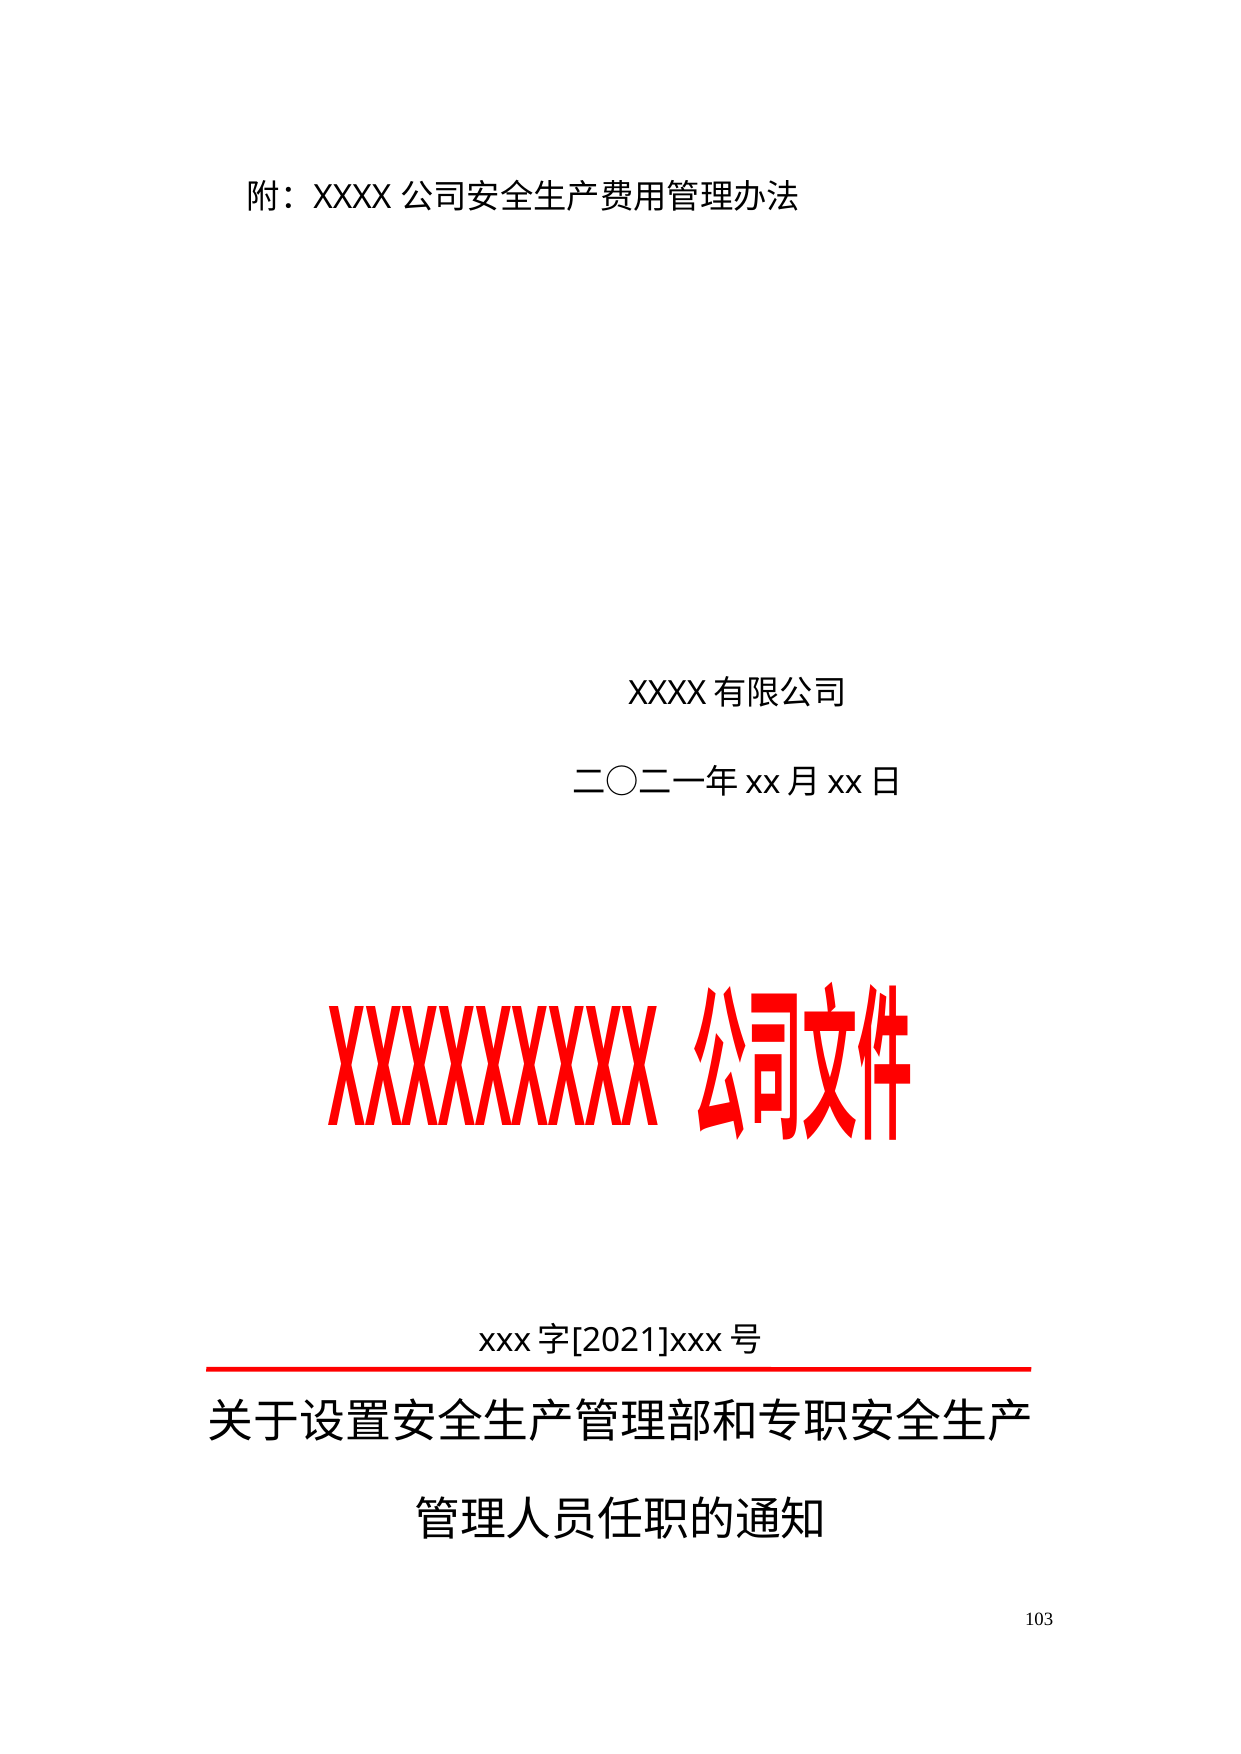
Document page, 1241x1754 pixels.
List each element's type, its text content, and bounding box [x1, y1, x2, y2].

text XXXXXXXXX公司文件 [187, 923, 1053, 1183]
text xxx字[2021]xxx号 [187, 1304, 1053, 1369]
text XXXX有限公司 [187, 657, 1053, 722]
text 附：XXXX 公司安全生产费用管理办法 [187, 162, 1053, 227]
text 关于设置安全生产管理部和专职安全生产管理人员任职的通知 [187, 1369, 1053, 1564]
text 二○二一年xx月xx日 [187, 746, 1053, 811]
